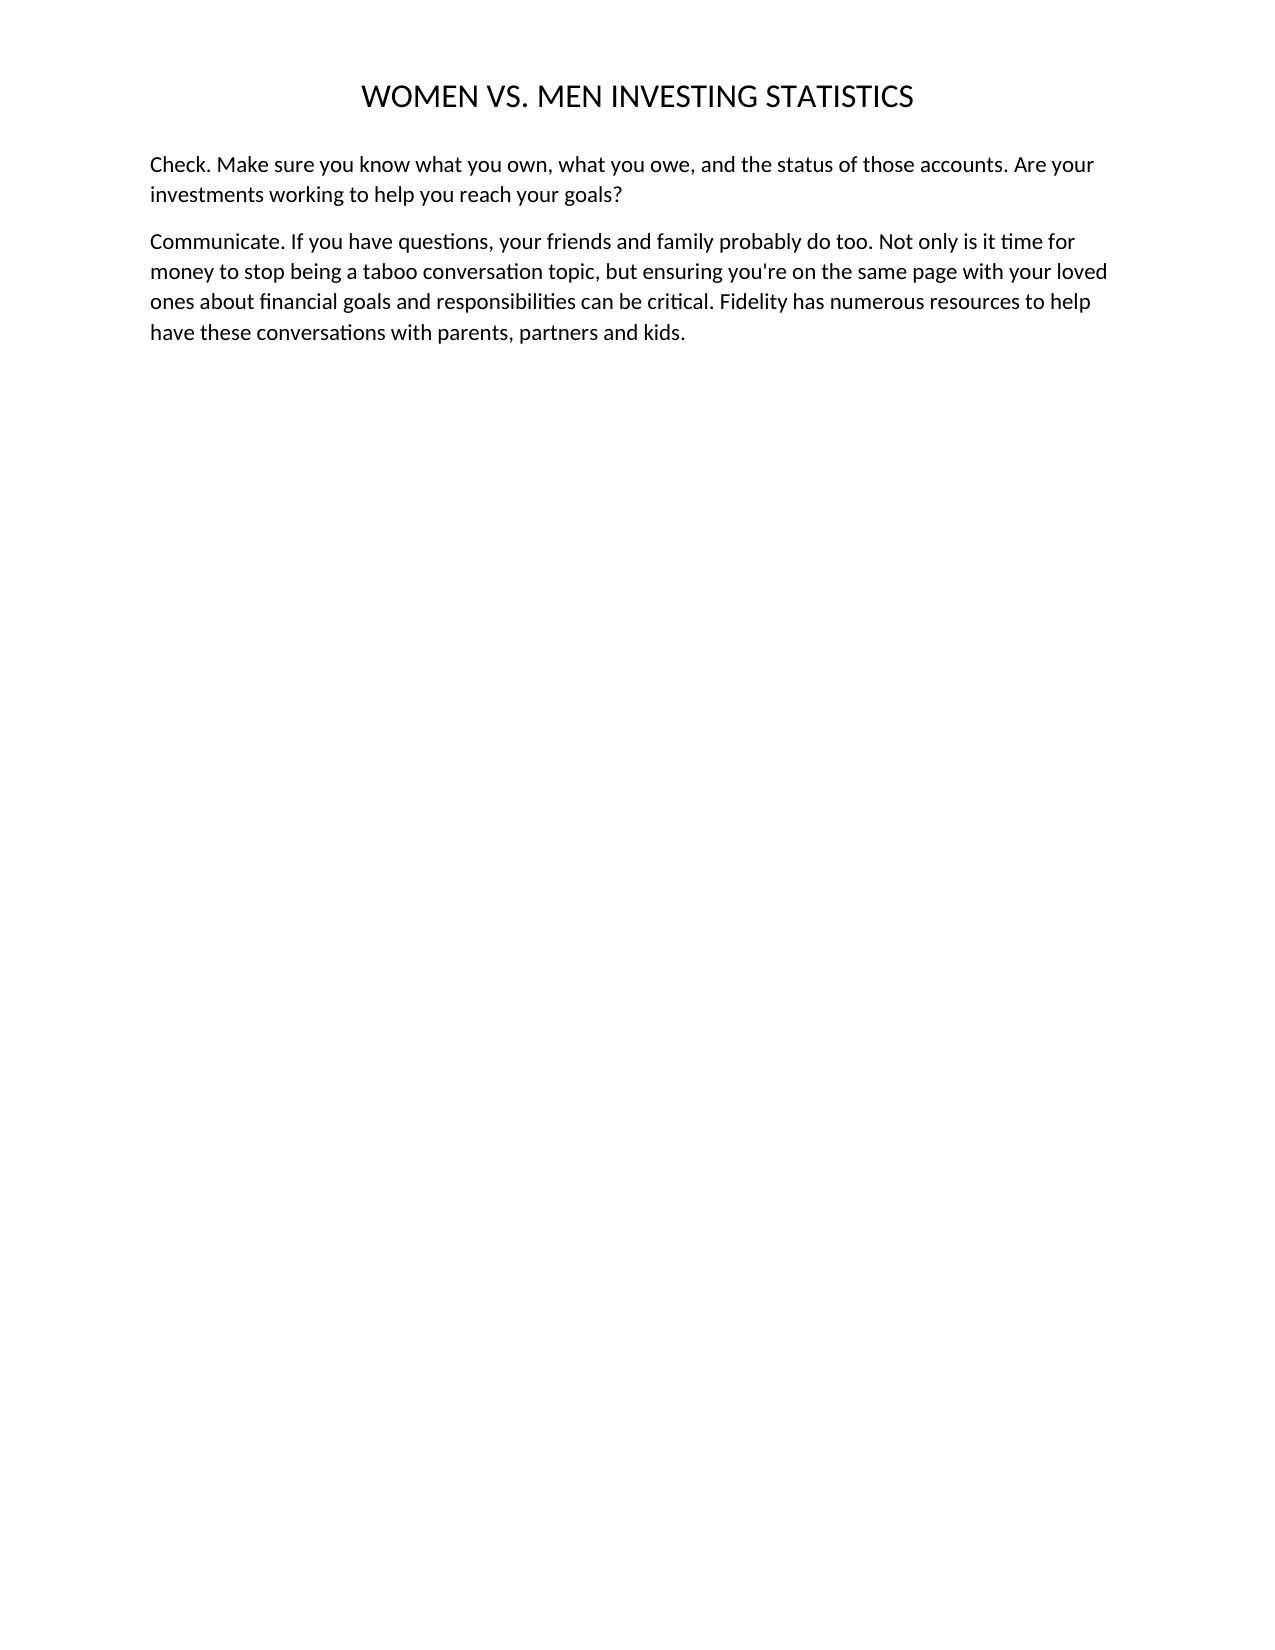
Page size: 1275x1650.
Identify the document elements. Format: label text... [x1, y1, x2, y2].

text Check. Make sure you know what you own, what you owe, and the status of those accounts. Are your investments working to help you reach your goals? [150, 150, 1125, 208]
text Communicate. If you have questions, your friends and family probably do too. Not only is it time for money to stop being a taboo conversation topic, but ensuring you're on the same page with your loved ones about financial goals and responsibilities can be critical. Fidelity has numerous resources to help have these conversations with parents, partners and kids. [150, 227, 1125, 346]
